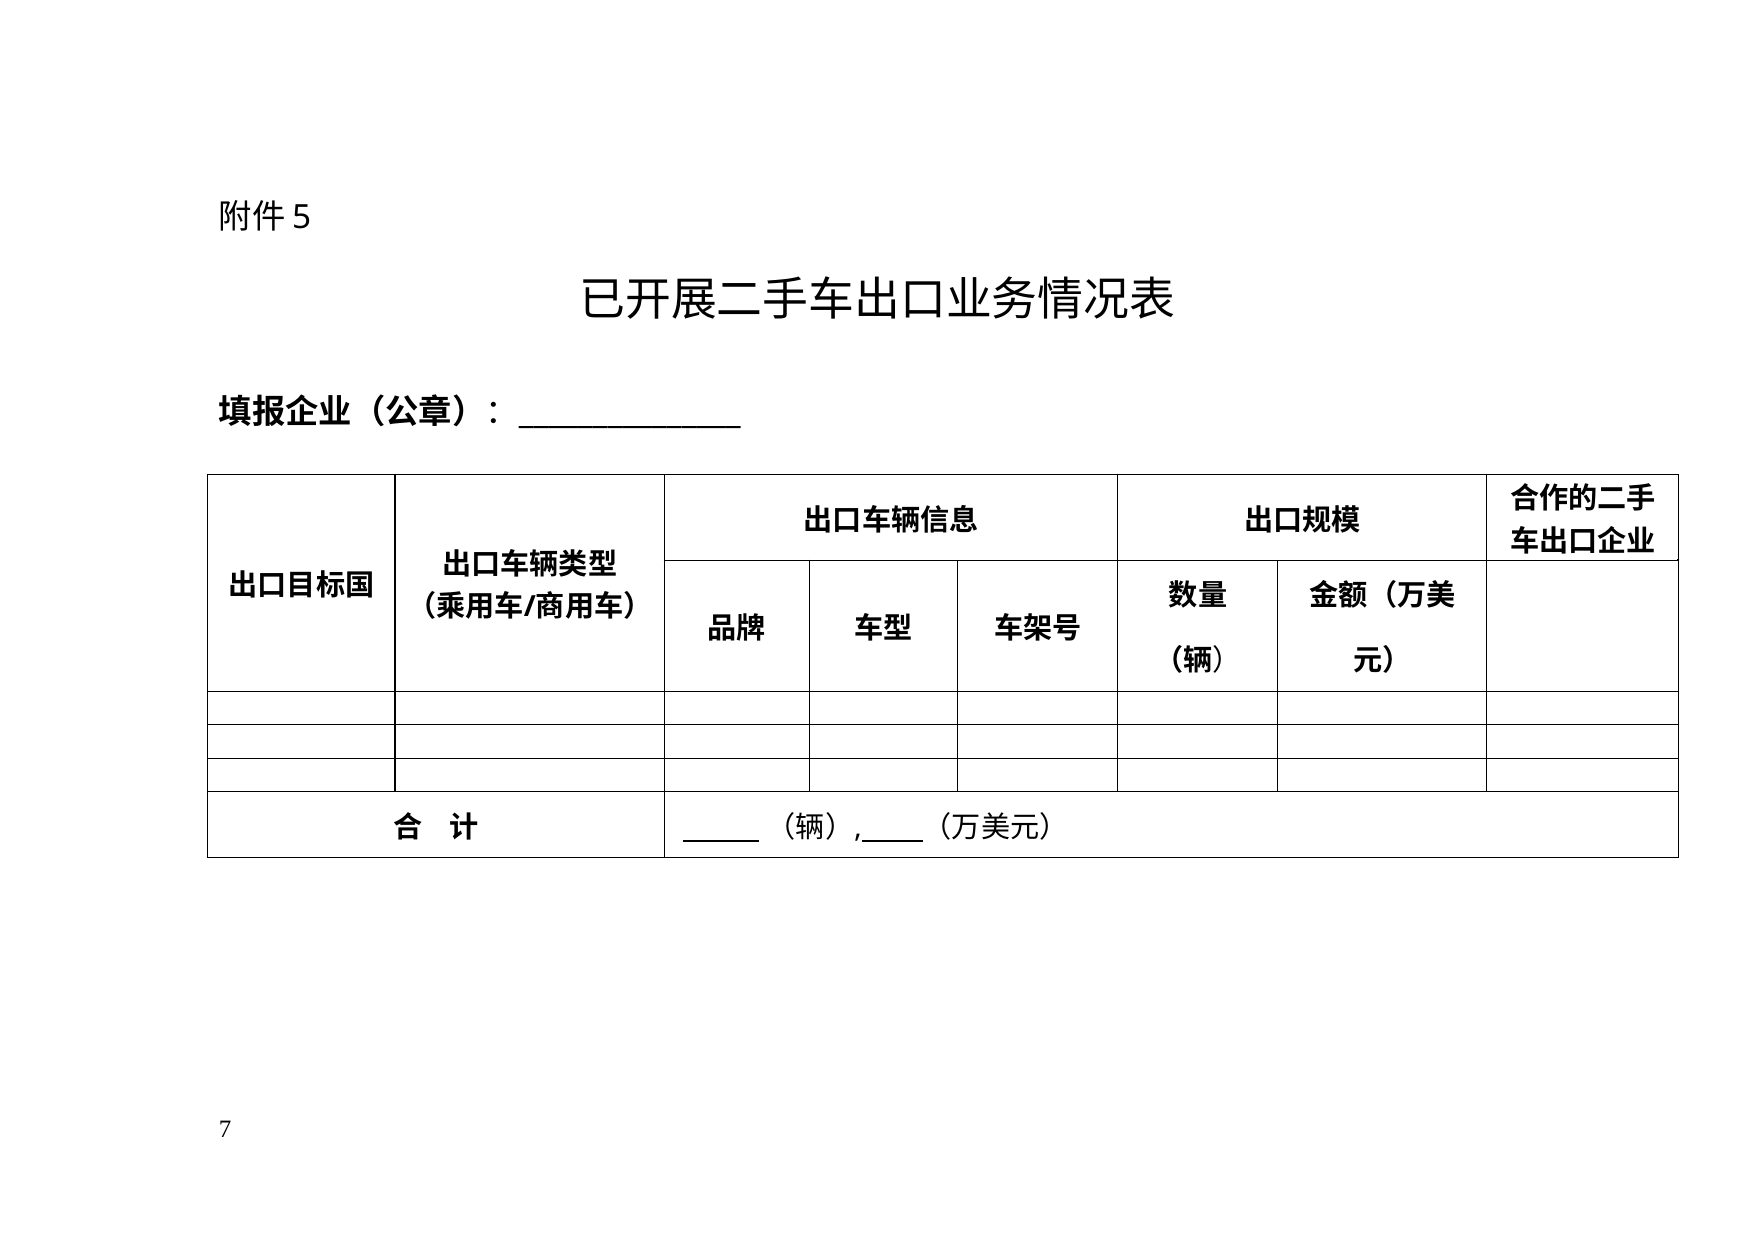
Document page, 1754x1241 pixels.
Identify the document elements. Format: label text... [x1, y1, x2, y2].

table_cell [1278, 692, 1486, 724]
table_header 出口车辆类型 （乘用车/商用车） [396, 475, 664, 691]
table_cell [810, 725, 957, 758]
table_cell [665, 692, 809, 724]
table_cell [665, 725, 809, 758]
table_cell [1278, 725, 1486, 758]
text 附件5 [218, 181, 1535, 246]
table_cell 金额（万美元） [1278, 561, 1486, 691]
table_header 合作的二手车出口企业 [1487, 475, 1678, 559]
table_cell [1278, 759, 1486, 791]
table_cell 合 计 [208, 792, 664, 857]
table_cell [396, 692, 664, 724]
table_cell [208, 692, 394, 724]
table_cell [208, 725, 394, 758]
table_cell [396, 725, 664, 758]
list 填报企业（公章）：_______________ [218, 376, 1535, 441]
table_cell [958, 692, 1117, 724]
text 已开展二手车出口业务情况表 [218, 246, 1535, 344]
table_cell 车型 [810, 561, 957, 691]
table_cell [1487, 759, 1678, 791]
table_cell [1118, 759, 1277, 791]
table_cell [1487, 692, 1678, 724]
table_cell 品牌 [665, 561, 809, 691]
table_cell [396, 759, 664, 791]
table_cell [958, 725, 1117, 758]
table_cell [1118, 692, 1277, 724]
table_cell 车架号 [958, 561, 1117, 691]
table_cell （辆）, （万美元） [665, 792, 1678, 857]
table_cell [958, 759, 1117, 791]
table_cell [810, 759, 957, 791]
table_cell [1487, 561, 1678, 691]
table_cell [665, 759, 809, 791]
table_header 出口规模 [1118, 475, 1486, 559]
table_cell [1118, 725, 1277, 758]
table_cell [810, 692, 957, 724]
table_cell [208, 759, 394, 791]
table_cell [1487, 725, 1678, 758]
table_cell 数量（辆） [1118, 561, 1277, 691]
table_header 出口目标国 [208, 475, 394, 691]
table_header 出口车辆信息 [665, 475, 1117, 559]
